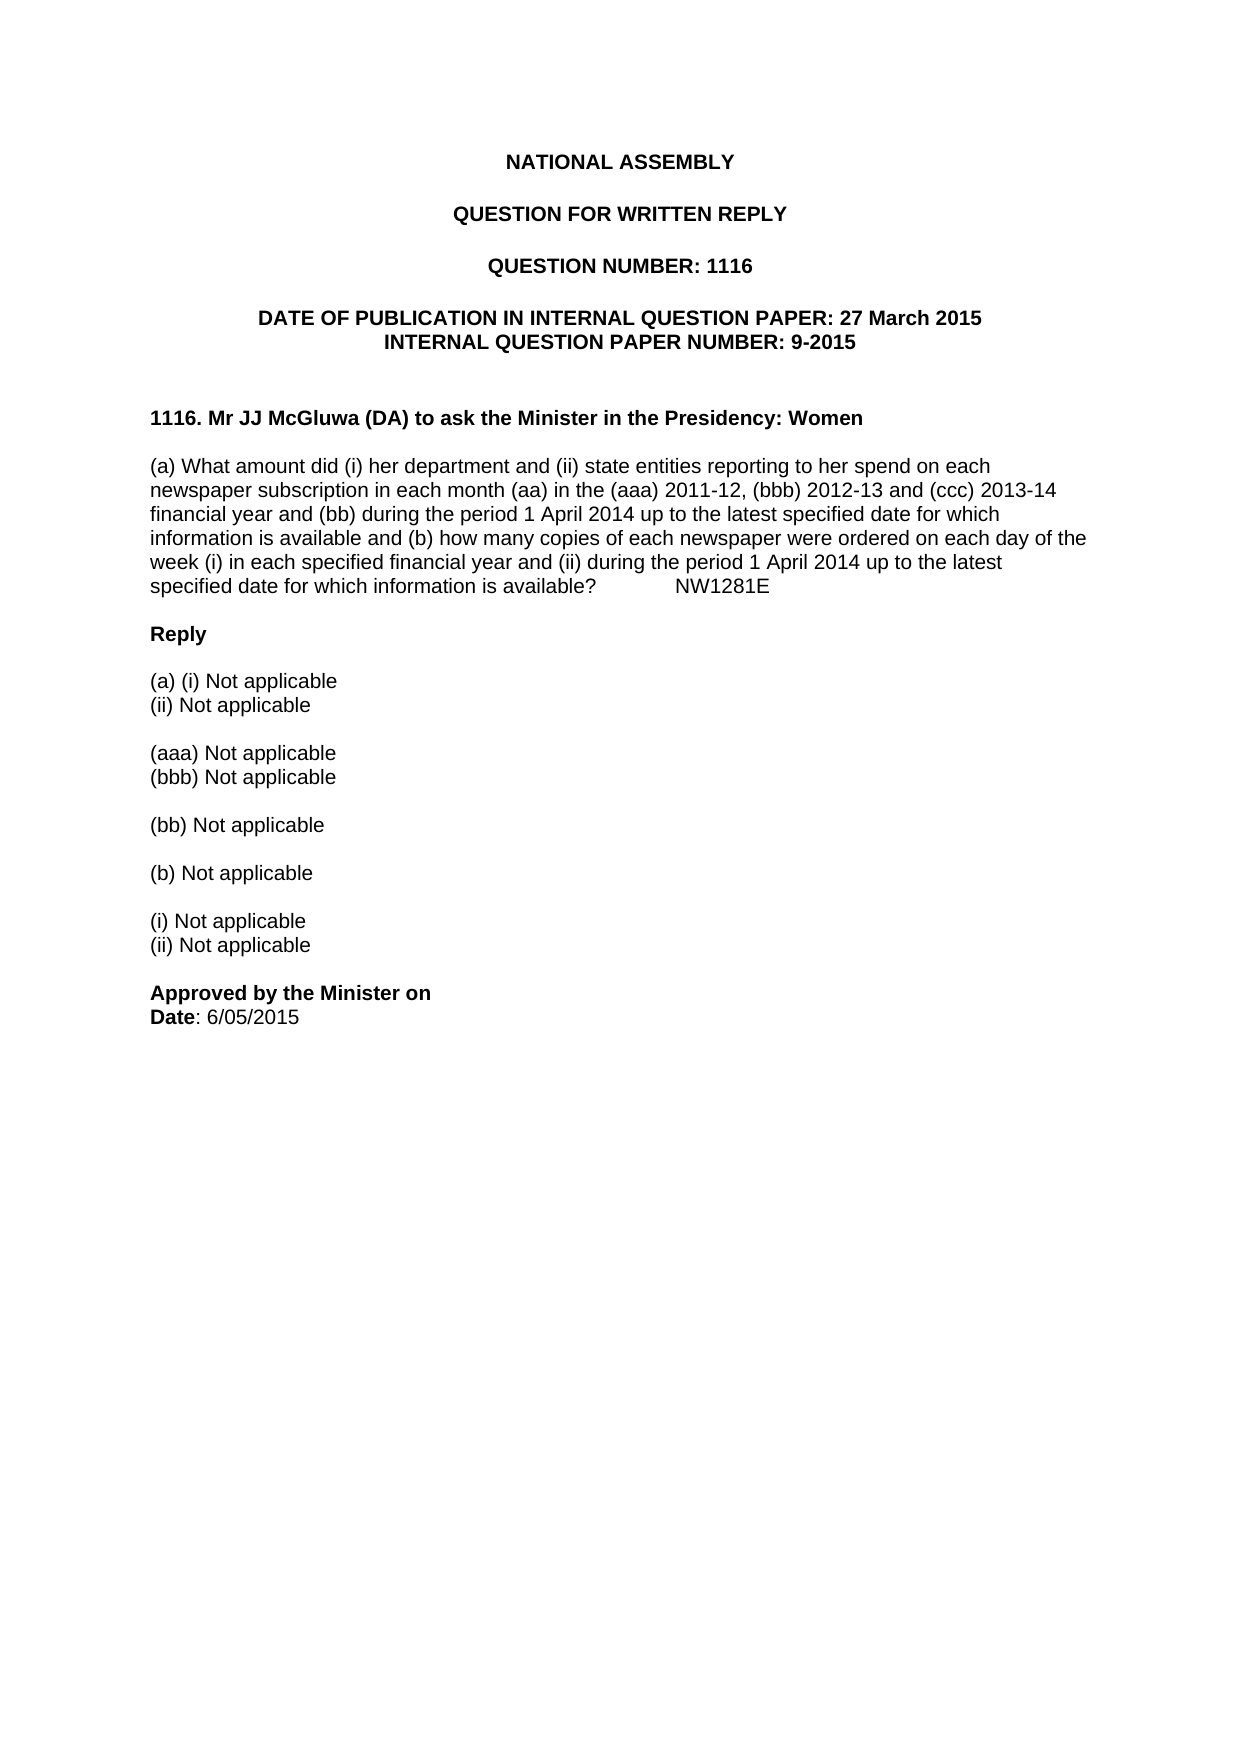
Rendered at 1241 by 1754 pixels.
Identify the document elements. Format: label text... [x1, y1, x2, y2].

text QUESTION FOR WRITTEN REPLY [150, 202, 1090, 254]
text 1116. Mr JJ McGluwa (DA) to ask the Minister in the Presidency: Women (a) What amount did (i) her department and (ii) state entities reporting to her spend on each newspaper subscription in each month (aa) in the (aaa) 2011-12, (bbb) 2012-13 and (ccc) 2013-14 financial year and (bb) during the period 1 April 2014 up to the latest specified date for which information is available and (b) how many copies of each newspaper were ordered on each day of the week (i) in each specified financial year and (ii) during the period 1 April 2014 up to the latest specified date for which information is available? NW1281E Reply (a) (i) Not applicable (ii) Not applicable (aaa) Not applicable (bbb) Not applicable (bb) Not applicable (b) Not applicable (i) Not applicable (ii) Not applicable Approved by the Minister on Date: 6/05/2015 [150, 382, 1090, 1057]
text QUESTION NUMBER: 1116 [150, 254, 1090, 306]
text NATIONAL ASSEMBLY [150, 150, 1090, 202]
text INTERNAL QUESTION PAPER NUMBER: 9-2015 [150, 330, 1090, 382]
text DATE OF PUBLICATION IN INTERNAL QUESTION PAPER: 27 March 2015 [150, 306, 1090, 330]
